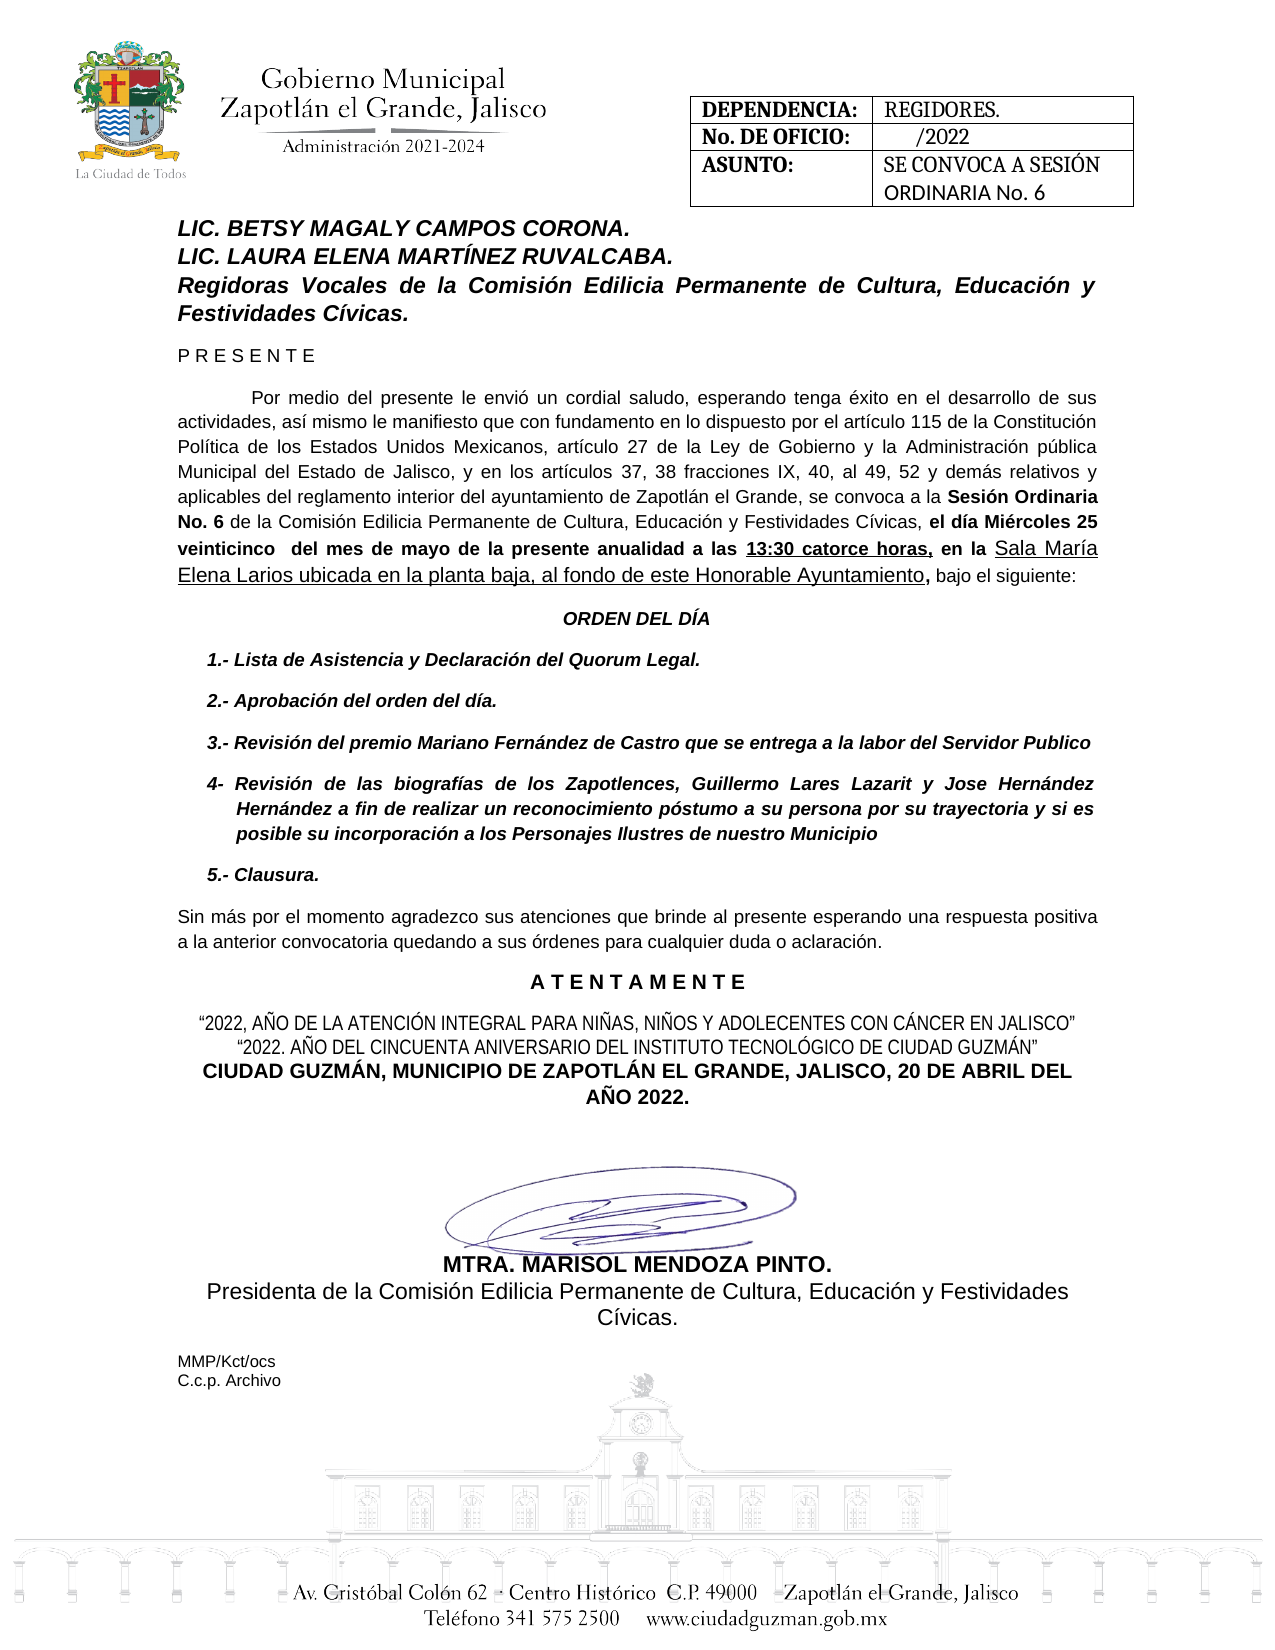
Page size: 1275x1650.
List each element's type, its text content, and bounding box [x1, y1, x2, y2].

text Regidoras Vocales de la Comisión Edilicia Permanente de Cultura, Educación y Festividades Cívicas. [177, 272, 1098, 326]
text Sin más por el momento agradezco sus atenciones que brinde al presente esperando una respuesta positiva a la anterior convocatoria quedando a sus órdenes para cualquier duda o aclaración. [177, 906, 1098, 953]
text LIC. LAURA ELENA MARTÍNEZ RUVALCABA. [177, 243, 1098, 269]
table_cell ASUNTO: [691, 151, 872, 206]
picture [0, 0, 1194, 227]
text Presidenta de la Comisión Edilicia Permanente de Cultura, Educación y Festividades Cívicas. [177, 1278, 1098, 1331]
table_header REGIDORES. [873, 97, 1133, 123]
text 2.- Aprobación del orden del día. [177, 690, 1098, 712]
text P R E S E N T E [177, 345, 1098, 367]
table_cell SE CONVOCA A SESIÓN ORDINARIA No. 6 [873, 151, 1133, 206]
text ORDEN DEL DÍA [177, 607, 1098, 629]
text CIUDAD GUZMÁN, MUNICIPIO DE ZAPOTLÁN EL GRANDE, JALISCO, 20 DE ABRIL DEL AÑO 2022. [177, 1059, 1098, 1108]
text LIC. BETSY MAGALY CAMPOS CORONA. [177, 215, 1098, 241]
picture [0, 1353, 1275, 1650]
text “2022, AÑO DE LA ATENCIÓN INTEGRAL PARA NIÑAS, NIÑOS Y ADOLECENTES CON CÁNCER EN JALISCO” [177, 1011, 1098, 1035]
text MMP/Kct/ocs [177, 1352, 1098, 1371]
picture [438, 1162, 832, 1251]
text 3.- Revisión del premio Mariano Fernández de Castro que se entrega a la labor del Servidor Publico [207, 732, 1098, 753]
text C.c.p. Archivo [177, 1371, 1098, 1390]
text 1.- Lista de Asistencia y Declaración del Quorum Legal. [177, 649, 1098, 670]
text Por medio del presente le envió un cordial saludo, esperando tenga éxito en el desarrollo de sus actividades, así mismo le manifiesto que con fundamento en lo dispuesto por el artículo 115 de la Constitución Política de los Estados Unidos Mexicanos, artículo 27 de la Ley de Gobierno y la Administración pública Municipal del Estado de Jalisco, y en los artículos 37, 38 fracciones IX, 40, al 49, 52 y demás relativos y aplicables del reglamento interior del ayuntamiento de Zapotlán el Grande, se convoca a la Sesión Ordinaria No. 6 de la Comisión Edilicia Permanente de Cultura, Educación y Festividades Cívicas, el día Miércoles 25 veinticinco del mes de mayo de la presente anualidad a las 13:30 catorce horas, en la Sala María Elena Larios ubicada en la planta baja, al fondo de este Honorable Ayuntamiento, bajo el siguiente: [177, 387, 1098, 587]
text A T E N T A M E N T E [177, 970, 1098, 994]
table_cell /2022 [873, 124, 1133, 150]
text “2022. AÑO DEL CINCUENTA ANIVERSARIO DEL INSTITUTO TECNOLÓGICO DE CIUDAD GUZMÁN” [177, 1035, 1098, 1059]
text MTRA. MARISOL MENDOZA PINTO. [177, 1251, 1098, 1278]
text 5.- Clausura. [207, 864, 1098, 886]
text 4- Revisión de las biografías de los Zapotlences, Guillermo Lares Lazarit y Jose Hernández Hernández a fin de realizar un reconocimiento póstumo a su persona por su trayectoria y si es posible su incorporación a los Personajes Ilustres de nuestro Municipio [207, 773, 1098, 844]
table_header DEPENDENCIA: [691, 97, 872, 123]
table_cell No. DE OFICIO: [691, 124, 872, 150]
